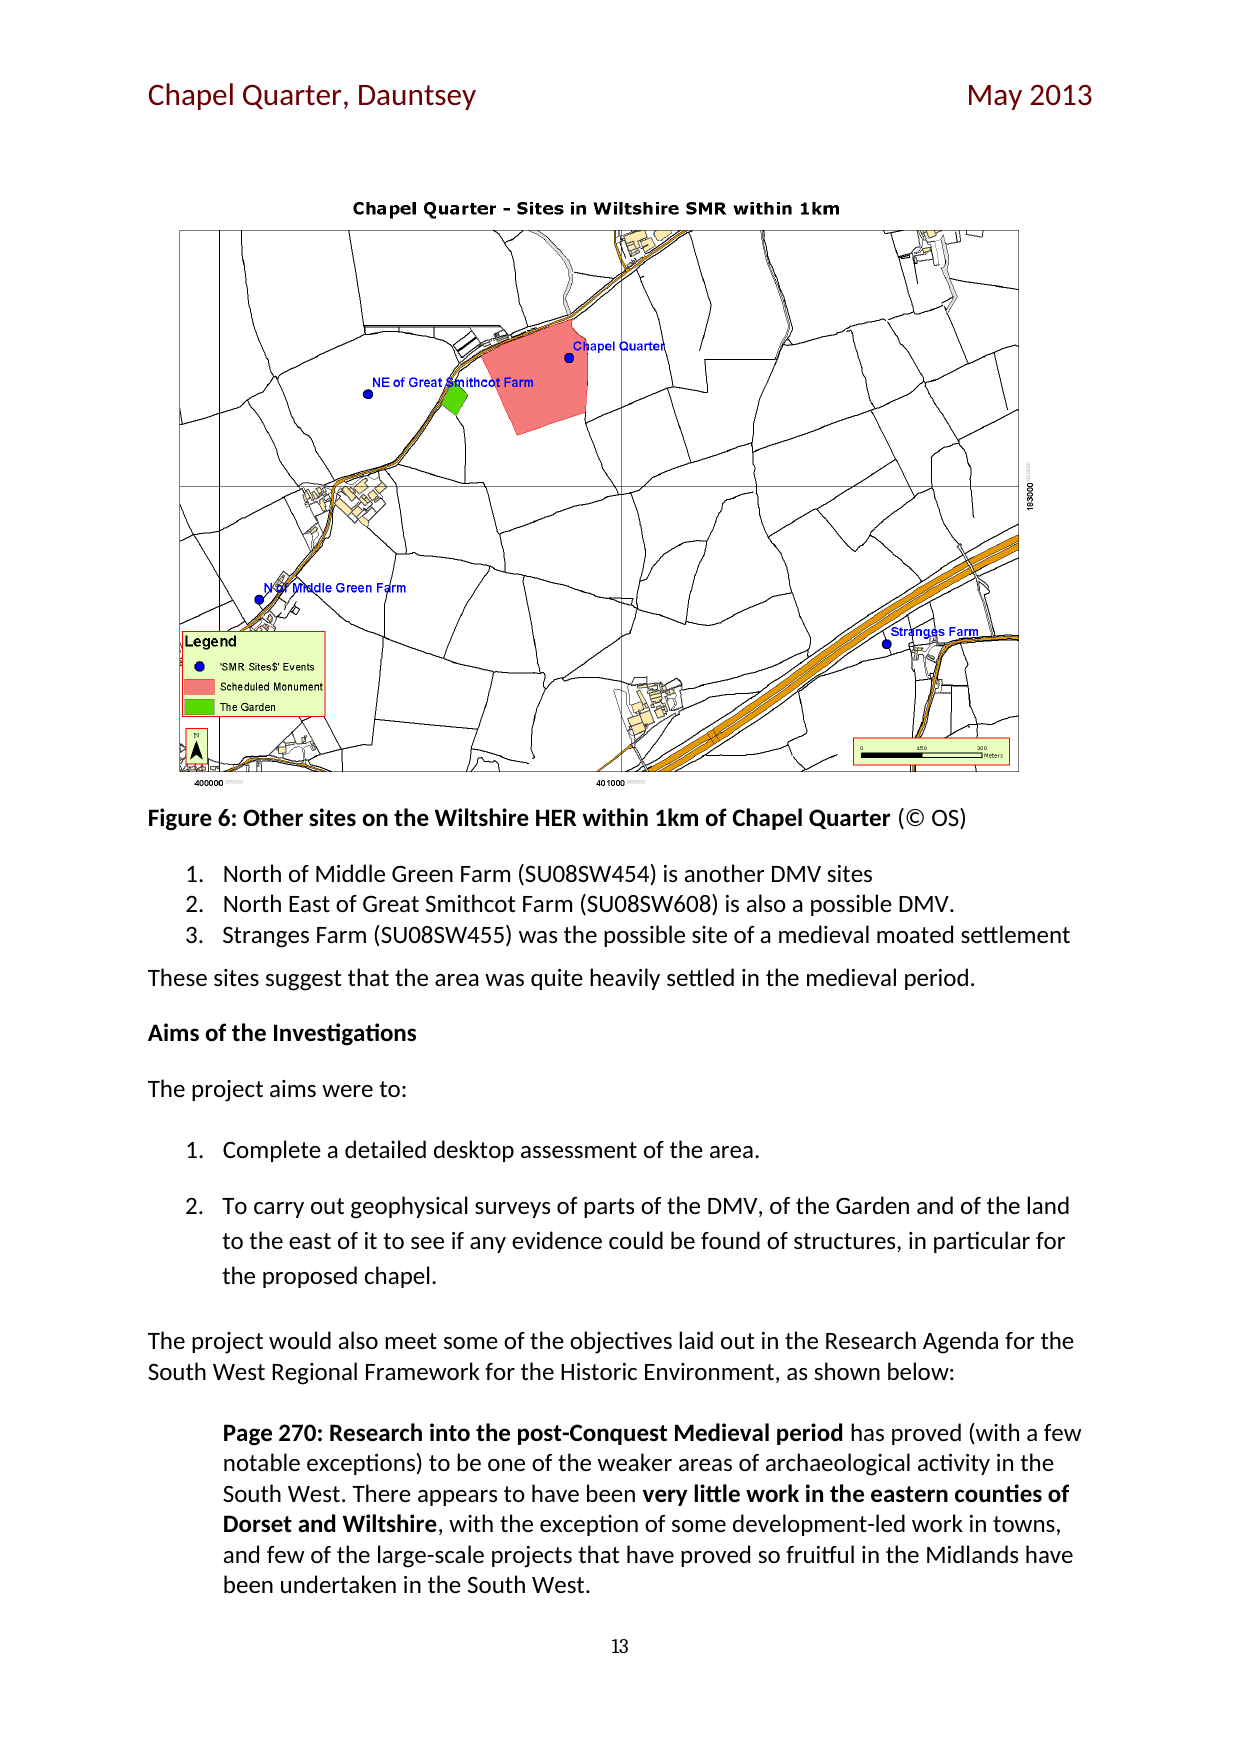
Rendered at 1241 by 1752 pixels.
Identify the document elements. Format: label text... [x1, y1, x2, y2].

text The project aims were to: [148, 1073, 1087, 1103]
text These sites suggest that the area was quite heavily settled in the medieval period. [148, 962, 1087, 992]
text The project would also meet some of the objectives laid out in the Research Agenda for the South West Regional Framework for the Historic Environment, as shown below: [148, 1325, 1087, 1386]
list Stranges Farm (SU08SW455) was the possible site of a medieval moated settlement [185, 919, 1088, 949]
text Figure 6: Other sites on the Wiltshire HER within 1km of Chapel Quarter (© OS) [148, 802, 1087, 833]
text Page 270: Research into the post-Conquest Medieval period has proved (with a few notable exceptions) to be one of the weaker areas of archaeological activity in the South West. There appears to have been very little work in the eastern counties of Dorset and Wiltshire, with the exception of some development-led work in towns, and few of the large-scale projects that have proved so fruitful in the Midlands have been undertaken in the South West. [223, 1417, 1087, 1600]
list North of Middle Green Farm (SU08SW454) is another DMV sites [185, 858, 1087, 888]
text Aims of the Investigations [148, 1017, 1087, 1048]
picture [147, 169, 1042, 803]
list North East of Great Smithcot Farm (SU08SW608) is also a possible DMV. [185, 888, 1087, 919]
list Complete a detailed desktop assessment of the area. [185, 1134, 1087, 1164]
list To carry out geophysical surveys of parts of the DMV, of the Garden and of the land to the east of it to see if any evidence could be found of structures, in particular for the proposed chapel. [185, 1190, 1088, 1290]
